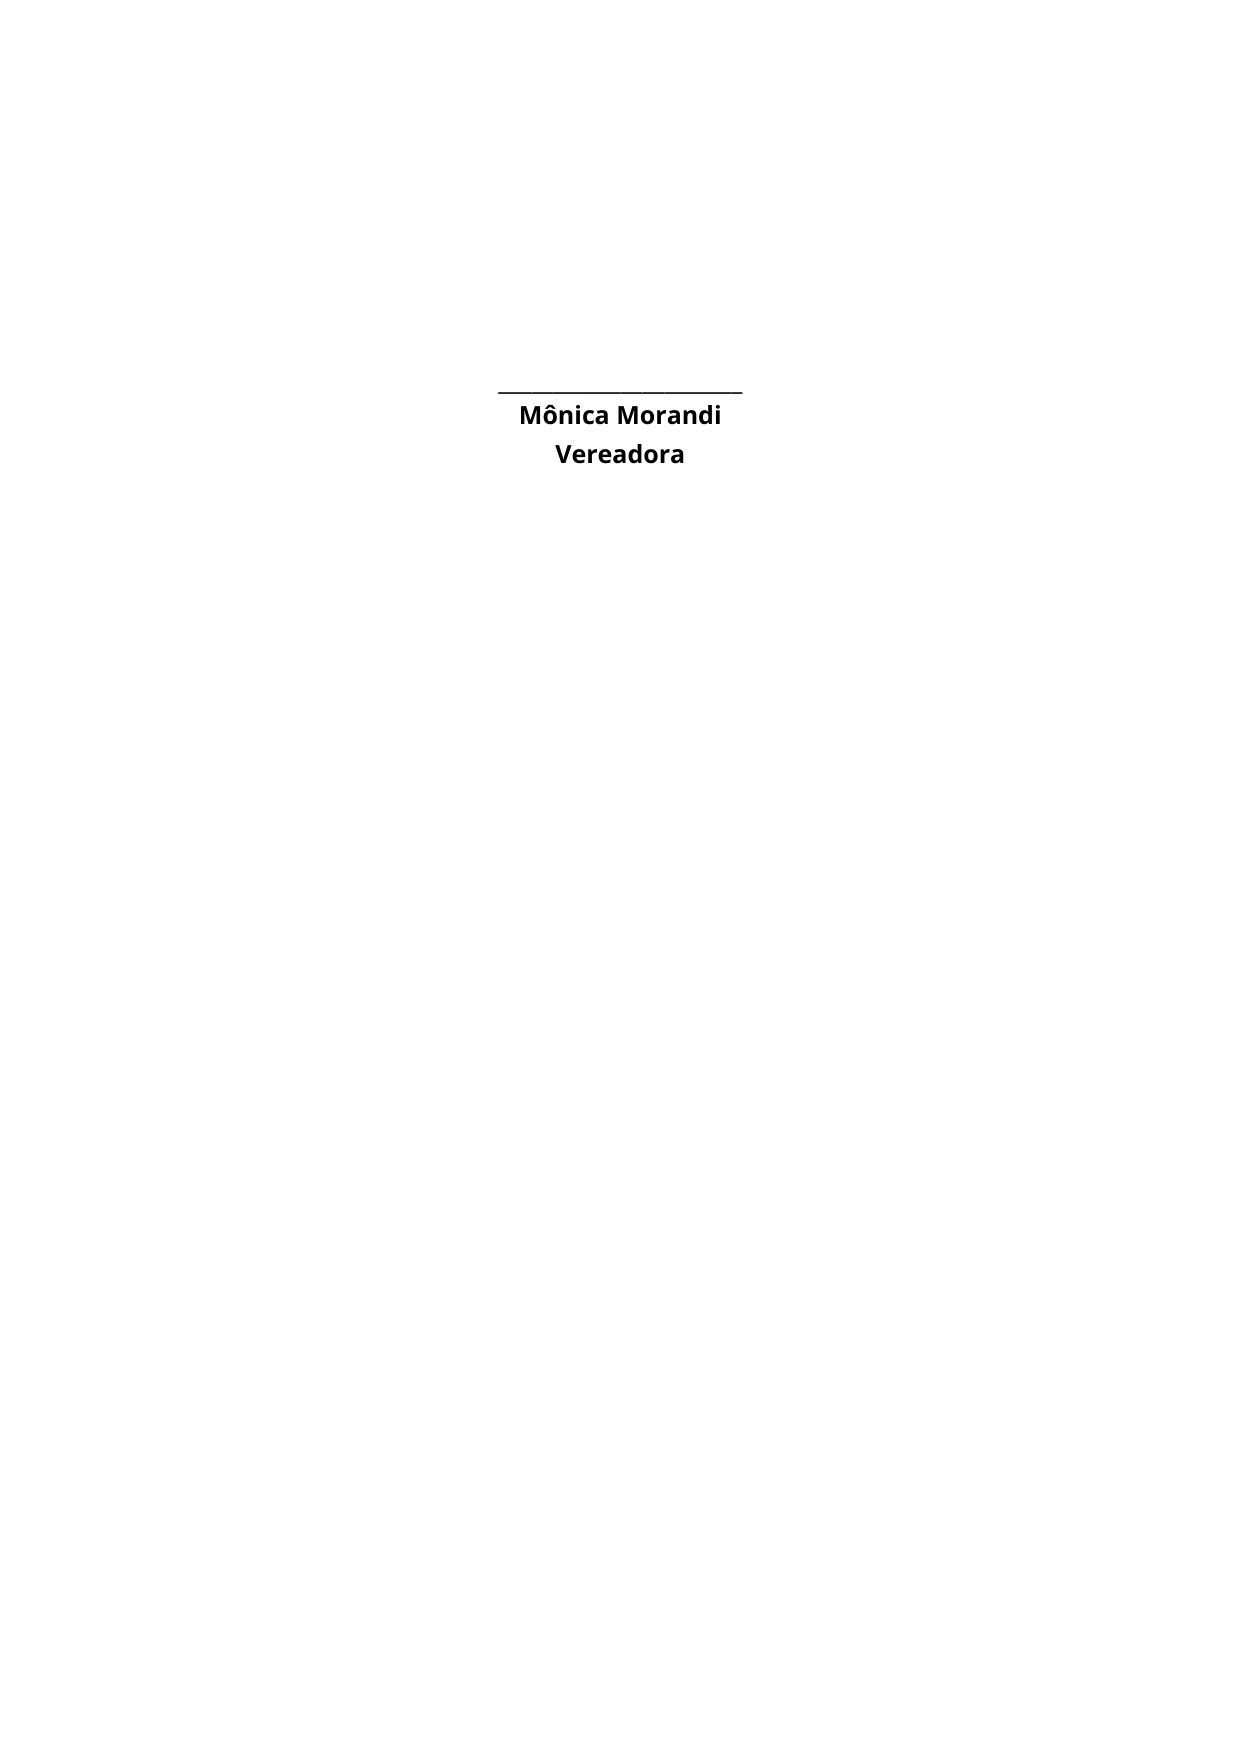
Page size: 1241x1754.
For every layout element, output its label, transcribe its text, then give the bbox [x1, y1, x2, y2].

text Mônica Morandi [118, 397, 1122, 432]
text ______________________ [118, 363, 1122, 397]
text Vereadora [118, 437, 1122, 471]
